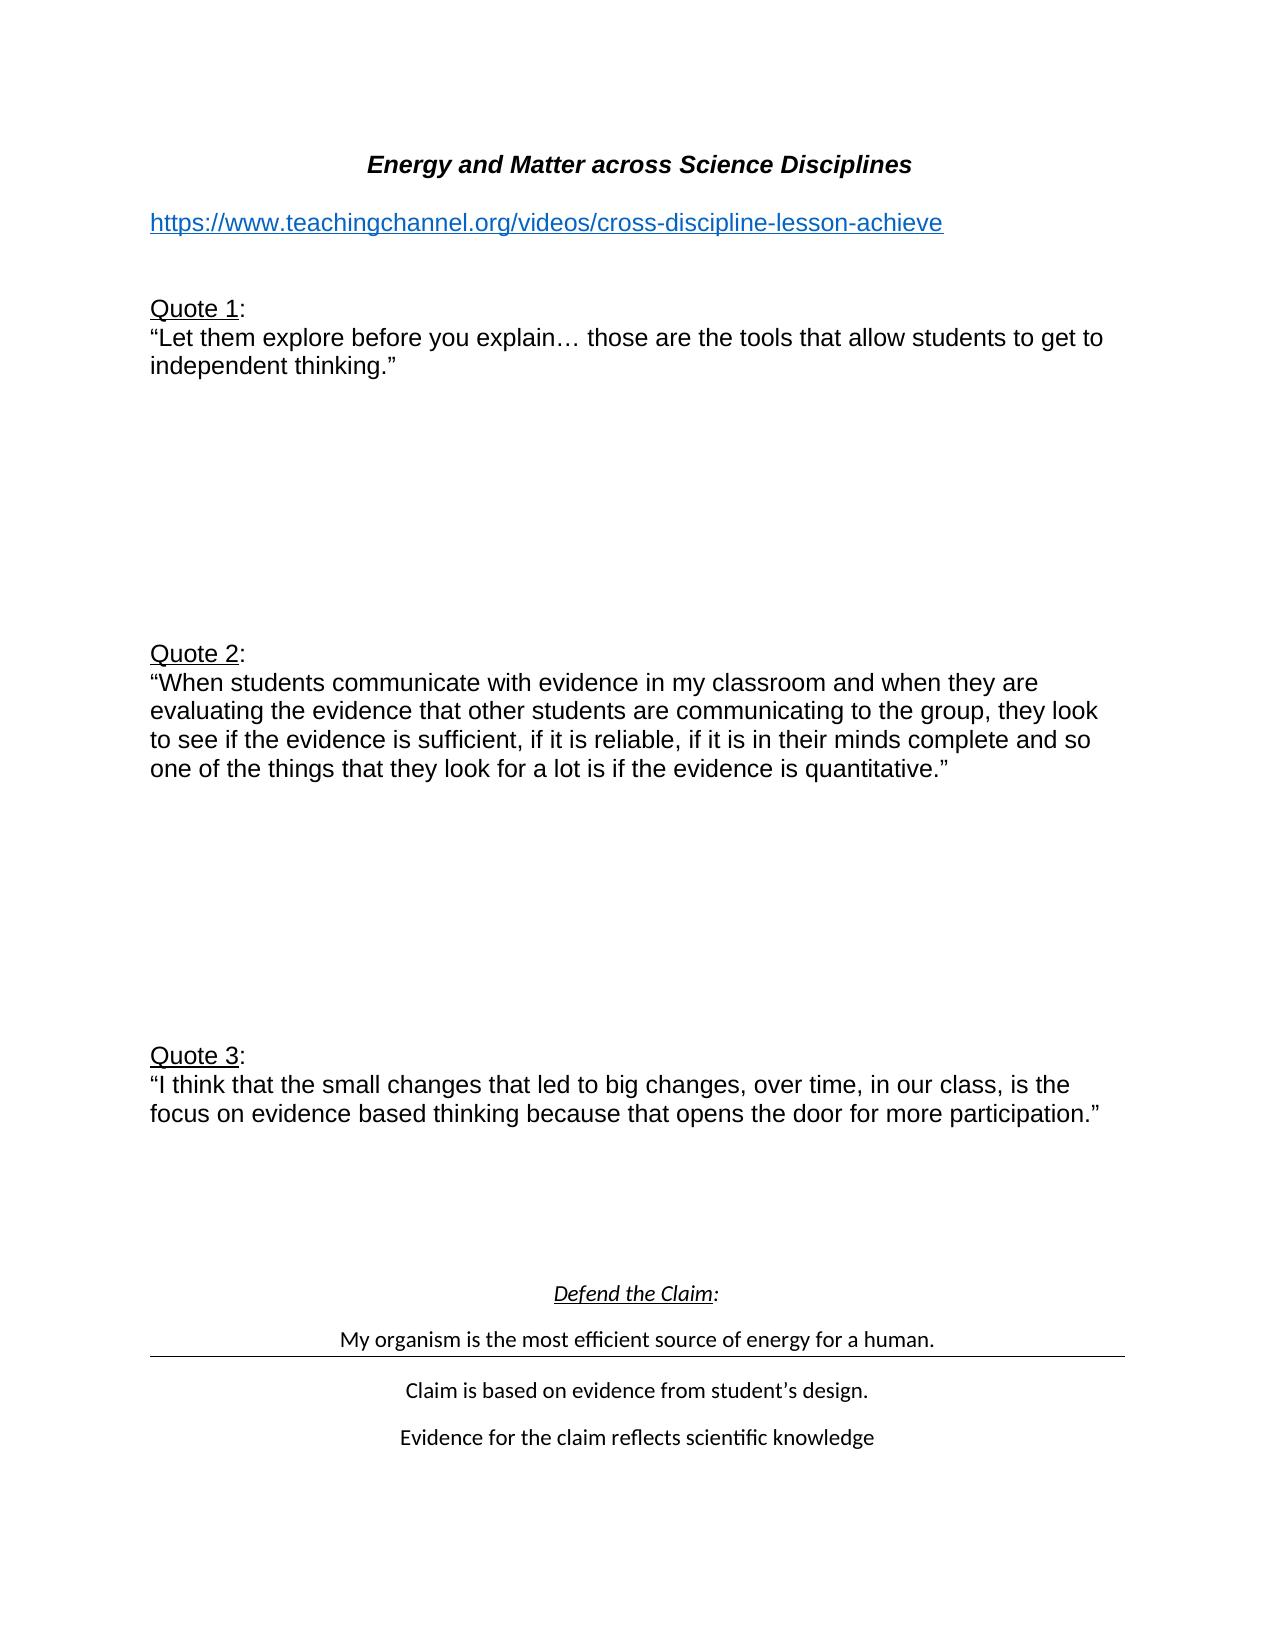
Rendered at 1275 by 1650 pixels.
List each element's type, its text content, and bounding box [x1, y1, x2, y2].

text Quote 2: [150, 639, 1125, 667]
text Quote 1: [150, 294, 1125, 322]
text Defend the Claim: [150, 1279, 1125, 1307]
text https://www.teachingchannel.org/videos/cross-discipline-lesson-achieve [150, 207, 1125, 236]
text Evidence for the claim reflects scientific knowledge [150, 1423, 1125, 1451]
text “When students communicate with evidence in my classroom and when they are evaluating the evidence that other students are communicating to the group, they look to see if the evidence is sufficient, if it is reliable, if it is in their minds complete and so one of the things that they look for a lot is if the evidence is quantitative.” [150, 667, 1125, 782]
text Claim is based on evidence from student’s design. [150, 1376, 1125, 1404]
text “I think that the small changes that led to big changes, over time, in our class, is the focus on evidence based thinking because that opens the door for more participation.” [150, 1070, 1125, 1127]
text Quote 3: [150, 1041, 1125, 1070]
text Energy and Matter across Science Disciplines [150, 150, 1125, 179]
text My organism is the most efficient source of energy for a human. [150, 1326, 1125, 1356]
text “Let them explore before you explain… those are the tools that allow students to get to independent thinking.” [150, 322, 1125, 380]
